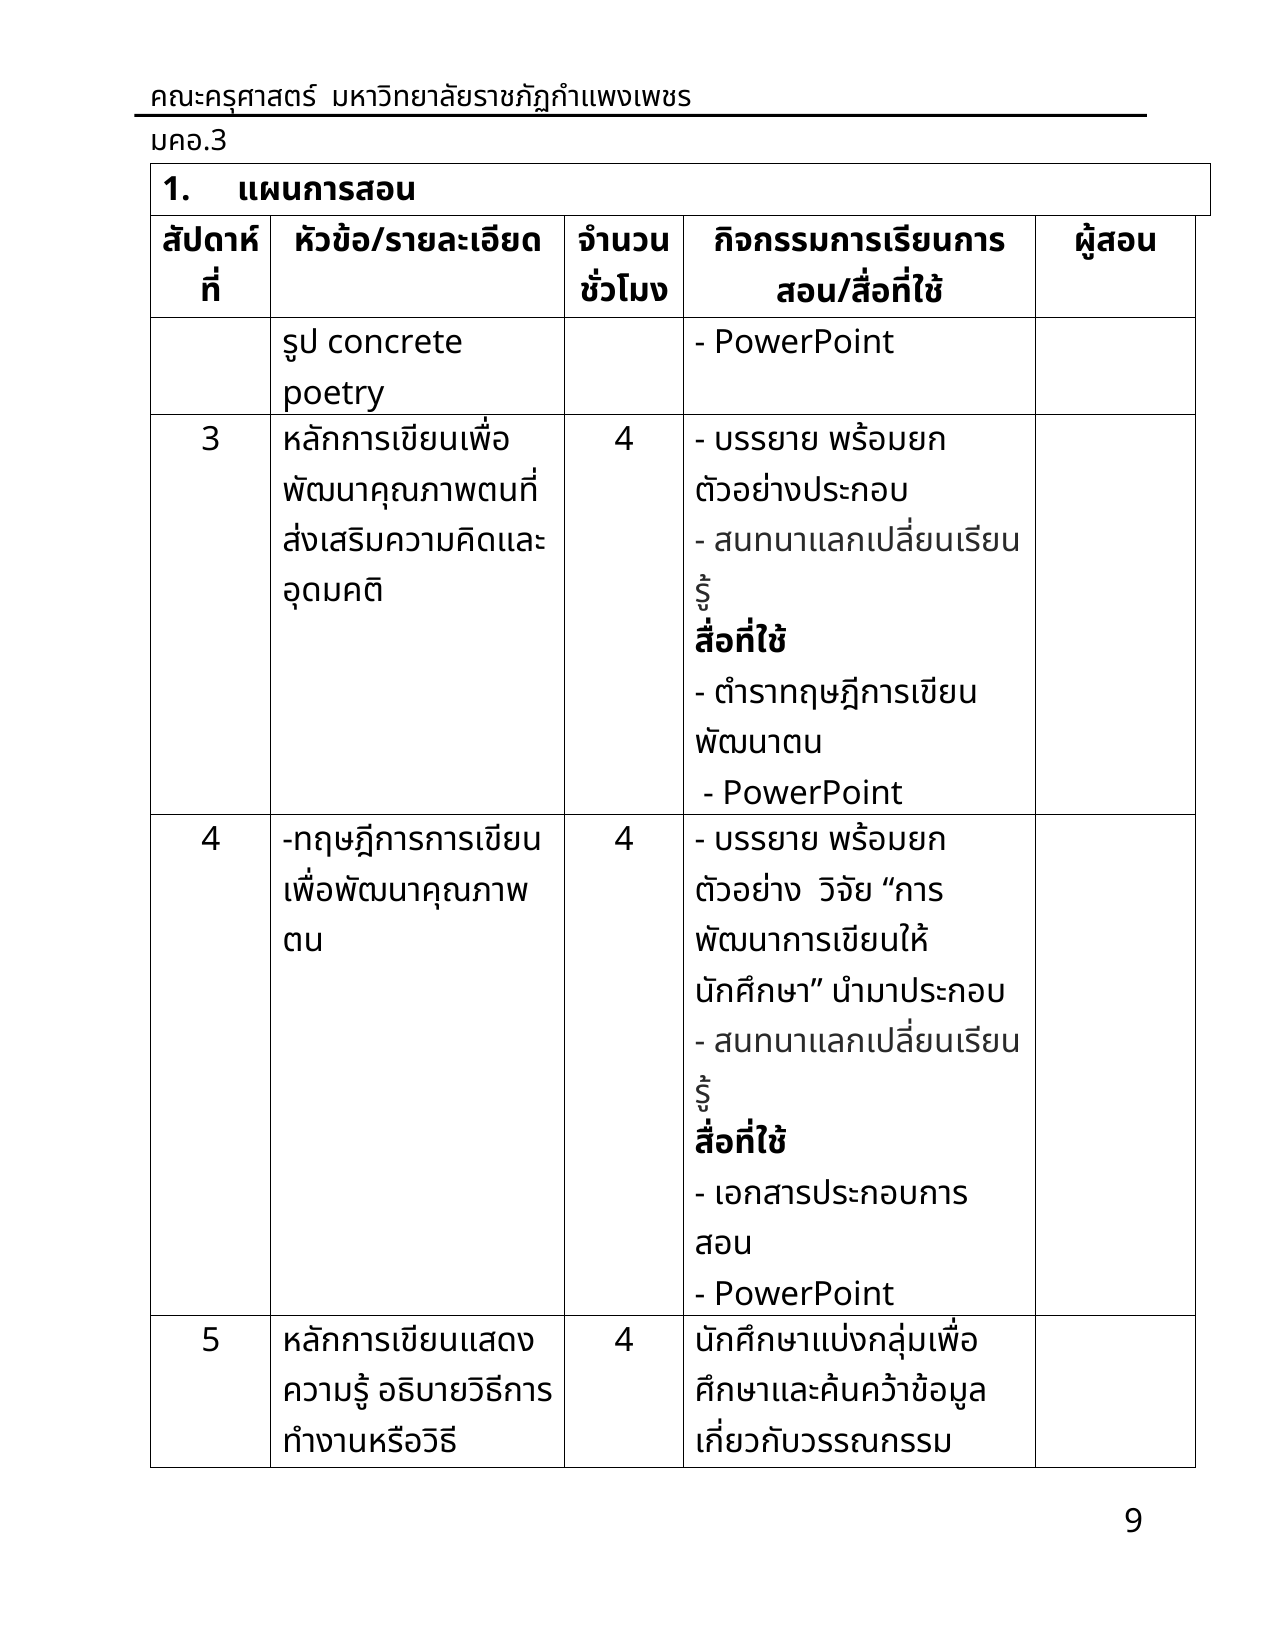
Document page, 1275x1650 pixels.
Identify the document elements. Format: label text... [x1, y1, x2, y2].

table_cell [1036, 415, 1195, 814]
table_cell ผู้สอน [1036, 216, 1195, 317]
table_cell [1036, 318, 1195, 414]
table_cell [271, 318, 564, 414]
table_cell หลักการเขียนเพื่อพัฒนาคุณภาพตนที่ส่งเสริมความคิดและอุดมคติ [271, 415, 564, 814]
table_cell -ทฤษฎีการการเขียนเพื่อพัฒนาคุณภาพตน [271, 815, 564, 1315]
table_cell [271, 1316, 564, 1467]
table_cell 2 [151, 318, 270, 414]
table_cell 4 [565, 415, 683, 814]
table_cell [684, 1316, 1035, 1467]
table_cell 3 [151, 415, 270, 814]
table_cell - บรรยาย พร้อมยกตัวอย่างประกอบ - สนทนาแลกเปลี่ยนเรียนรู้ สื่อที่ใช้ - ตำราทฤษฎีการเขียนพัฒนาตน - PowerPoint [684, 415, 1035, 814]
table_cell สัปดาห์ที่ [151, 216, 270, 317]
table_cell 4 [151, 815, 270, 1315]
table_cell 4 [565, 318, 683, 414]
table_cell กิจกรรมการเรียนการสอน/สื่อที่ใช้ [684, 216, 1035, 317]
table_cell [684, 318, 1035, 414]
table_cell [1036, 815, 1195, 1315]
table_cell จำนวน ชั่วโมง [565, 216, 683, 317]
table_cell หัวข้อ/รายละเอียด [271, 216, 564, 317]
table_cell 4 [565, 1316, 683, 1467]
table_cell 4 [565, 815, 683, 1315]
table_cell 5 [151, 1316, 270, 1467]
table_cell [1036, 1316, 1195, 1467]
table_header แผนการสอน [151, 164, 1210, 215]
table_cell - บรรยาย พร้อมยกตัวอย่าง วิจัย “การพัฒนาการเขียนให้นักศึกษา” นำมาประกอบ - สนทนาแลกเปลี่ยนเรียนรู้ สื่อที่ใช้ - เอกสารประกอบการสอน - PowerPoint [684, 815, 1035, 1315]
